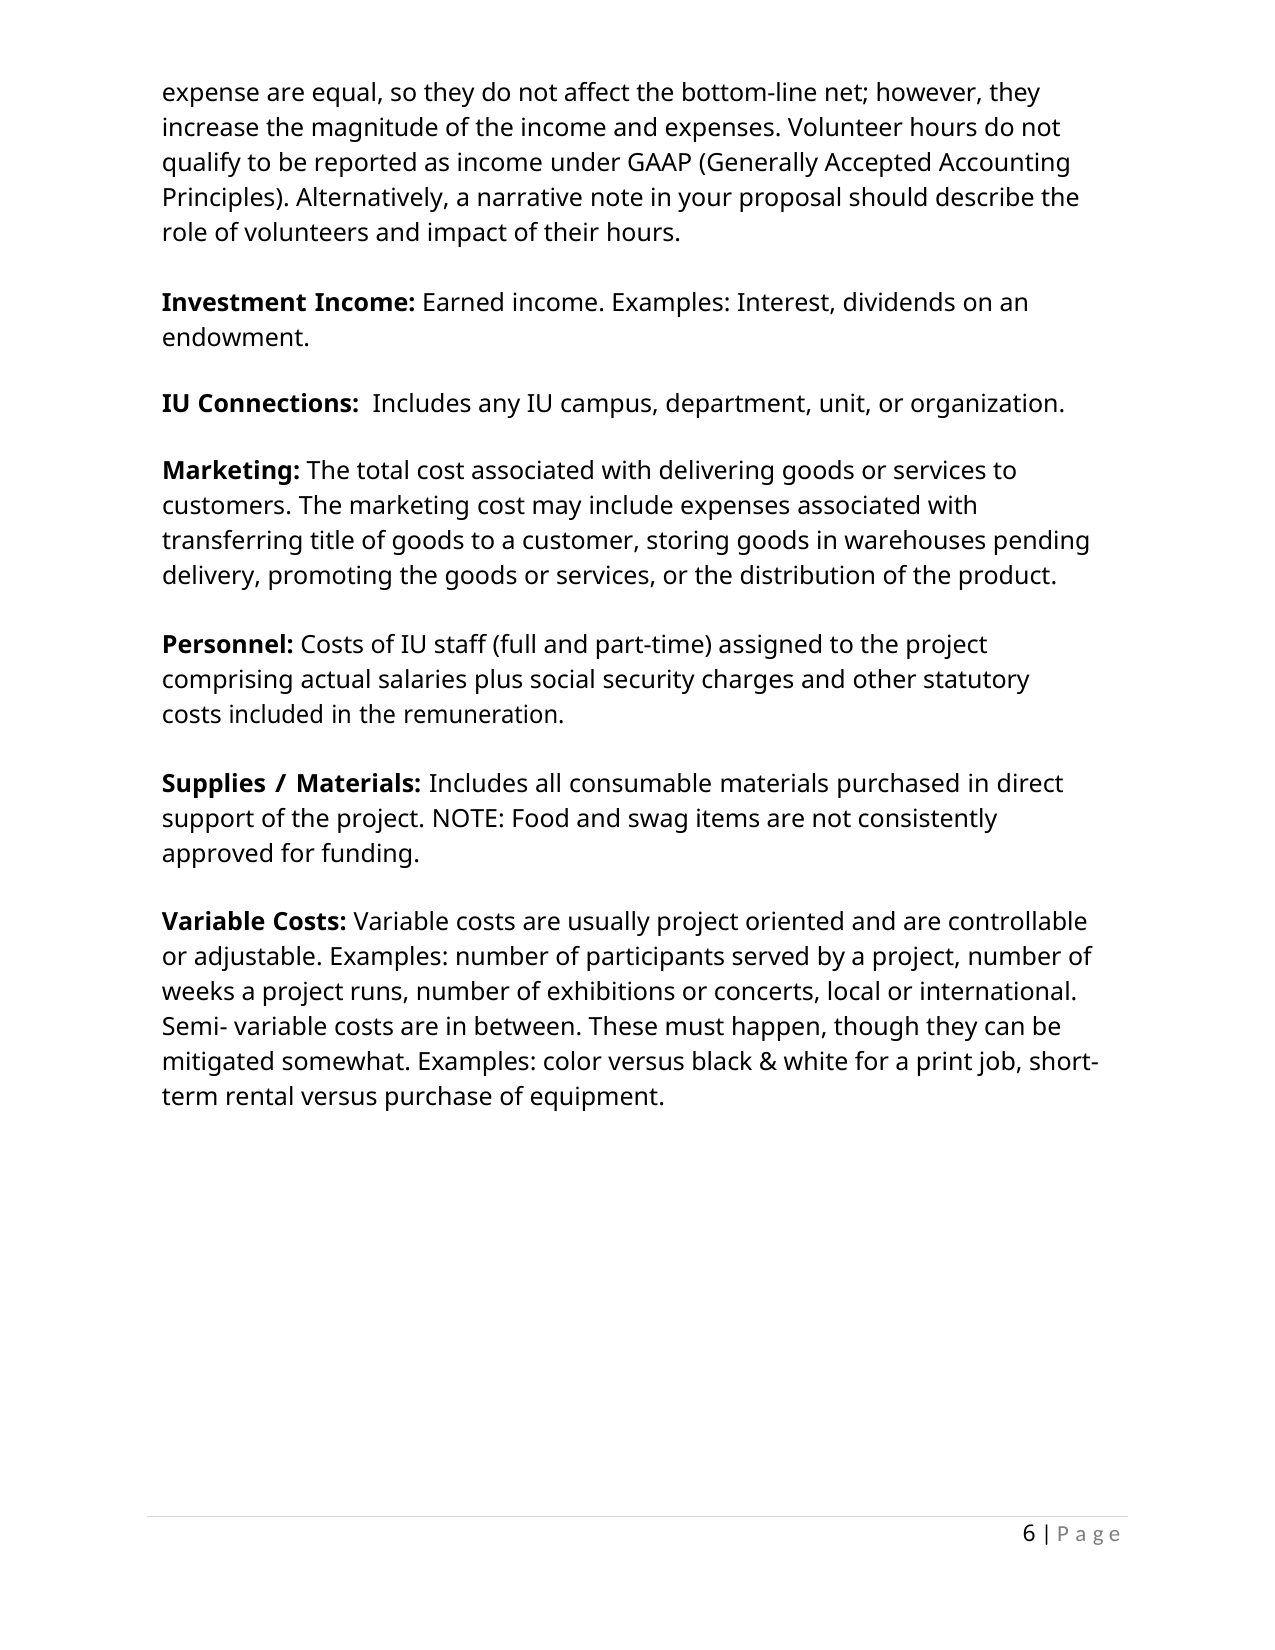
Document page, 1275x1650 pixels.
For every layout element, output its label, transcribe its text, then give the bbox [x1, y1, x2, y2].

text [162, 75, 1110, 249]
text Supplies / Materials: Includes all consumable materials purchased in direct support of the project. NOTE: Food and swag items are not consistently approved for funding. [162, 766, 1109, 870]
text Investment Income: Earned income. Examples: Interest, dividends on an endowment. [162, 284, 1106, 353]
text IU Connections: Includes any IU campus, department, unit, or organization. [162, 386, 1137, 420]
text Personnel: Costs of IU staff (full and part-time) assigned to the project comprising actual salaries plus social security charges and other statutory costs included in the remuneration. [162, 626, 1083, 730]
text Variable Costs: Variable costs are usually project oriented and are controllable or adjustable. Examples: number of participants served by a project, number of weeks a project runs, number of exhibitions or concerts, local or international. Semi- variable costs are in between. These must happen, though they can be mitigated somewhat. Examples: color versus black & white for a print job, short-term rental versus purchase of equipment. [162, 904, 1100, 1113]
text Marketing: The total cost associated with delivering goods or services to customers. The marketing cost may include expenses associated with transferring title of goods to a customer, storing goods in warehouses pending delivery, promoting the goods or services, or the distribution of the product. [162, 453, 1100, 592]
